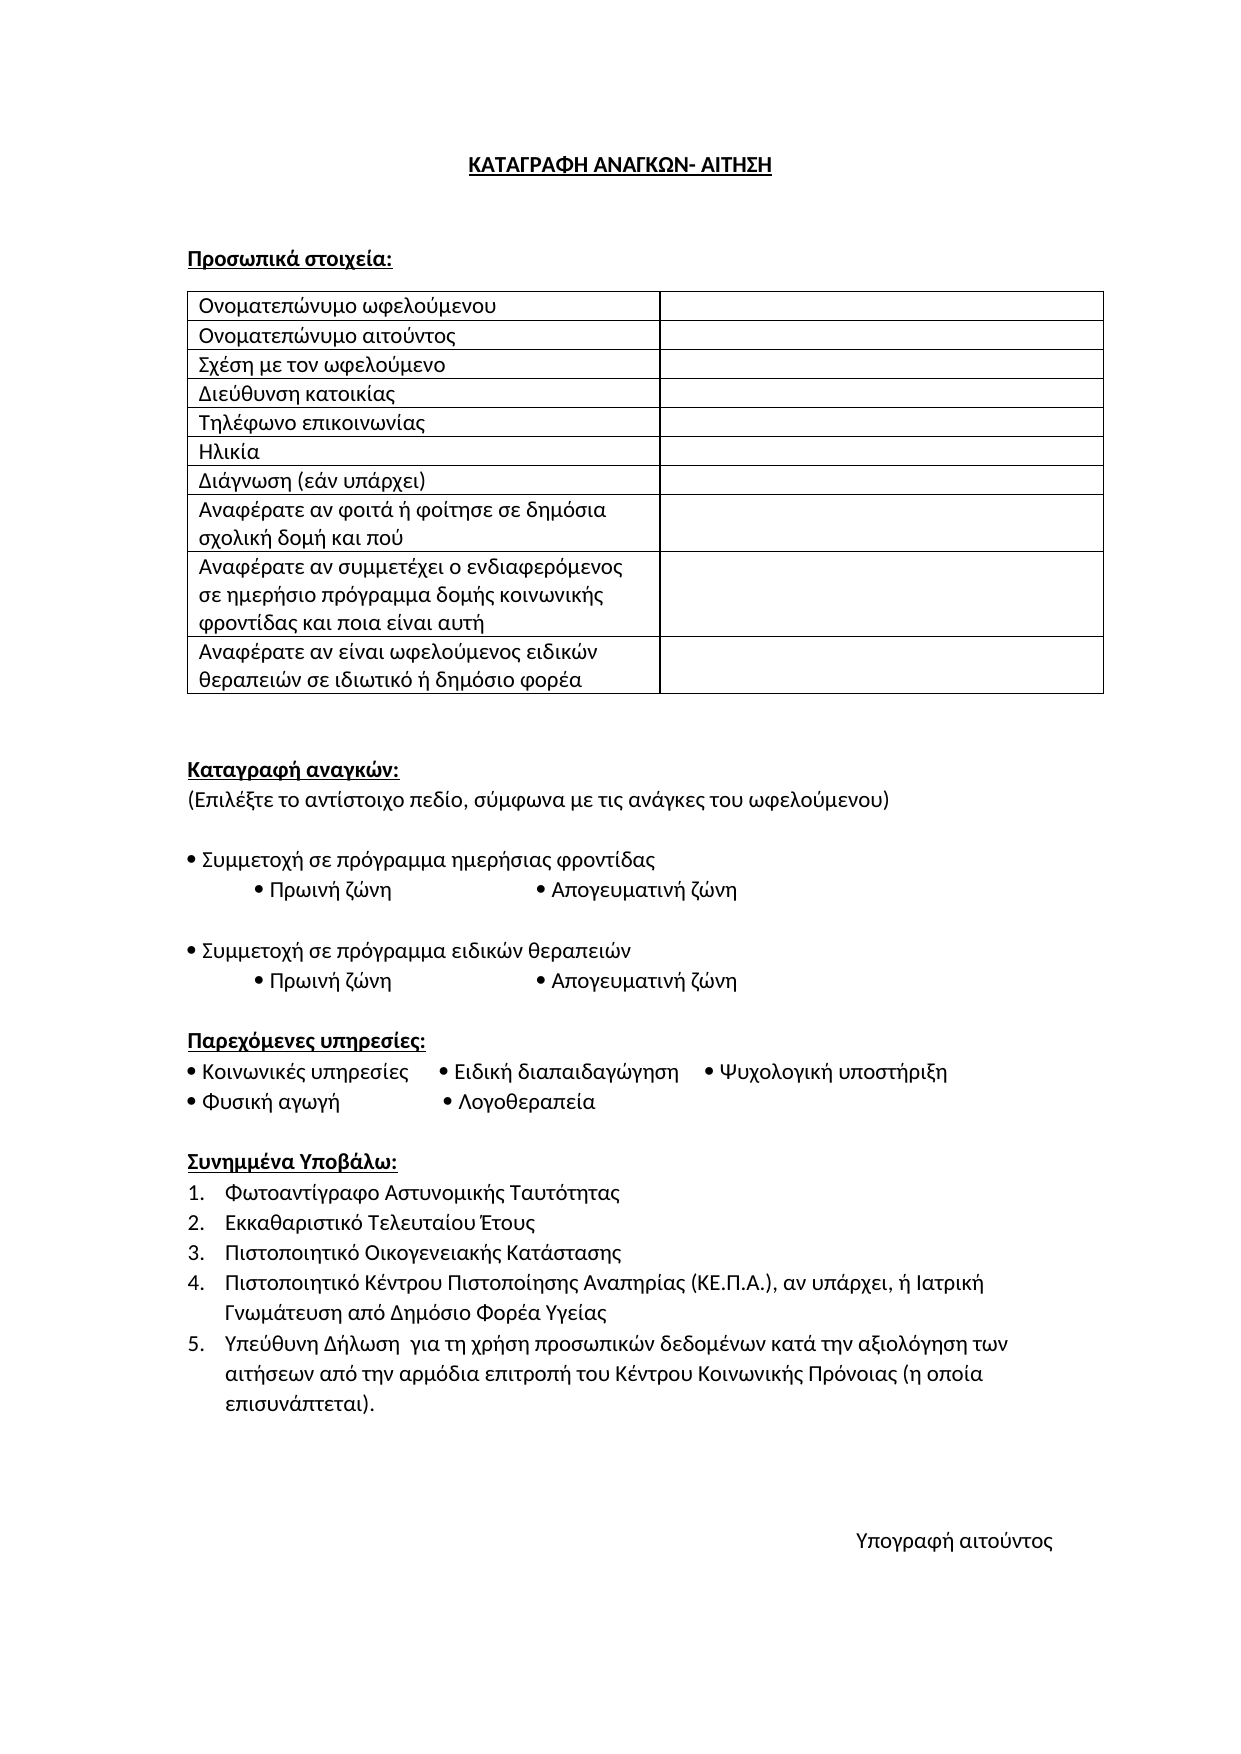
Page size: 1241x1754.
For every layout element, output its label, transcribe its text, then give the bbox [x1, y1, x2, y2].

table_cell [661, 350, 1103, 378]
table_cell [661, 321, 1103, 349]
list Εκκαθαριστικό Τελευταίου Έτους [187, 1208, 1053, 1236]
table_cell [661, 552, 1103, 636]
text Παρεχόμενες υπηρεσίες: Κοινωνικές υπηρεσίες Ειδική διαπαιδαγώγηση Ψυχολογική υποστήριξη Φυσική αγωγή Λογοθεραπεία [187, 1027, 1053, 1145]
text Συμμετοχή σε πρόγραμμα ημερήσιας φροντίδας [187, 845, 1053, 873]
text Συνημμένα Υποβάλω: [187, 1147, 1053, 1176]
table_cell [661, 437, 1103, 465]
table_cell Τηλέφωνο επικοινωνίας [188, 408, 659, 436]
table_cell [661, 408, 1103, 436]
table_cell Αναφέρατε αν φοιτά ή φοίτησε σε δημόσια σχολική δομή και πού [188, 495, 659, 551]
text Προσωπικά στοιχεία: [187, 244, 1053, 272]
table_header [661, 292, 1103, 320]
text (Επιλέξτε το αντίστοιχο πεδίο, σύμφωνα με τις ανάγκες του ωφελούμενου) [187, 785, 1053, 813]
table_cell Ονοματεπώνυμο αιτούντος [188, 321, 659, 349]
table_cell Αναφέρατε αν συμμετέχει ο ενδιαφερόμενος σε ημερήσιο πρόγραμμα δομής κοινωνικής φροντίδας και ποια είναι αυτή [188, 552, 659, 636]
table_cell Διάγνωση (εάν υπάρχει) [188, 466, 659, 494]
table_cell Διεύθυνση κατοικίας [188, 379, 659, 407]
list Πιστοποιητικό Οικογενειακής Κατάστασης [187, 1238, 1053, 1266]
list Πιστοποιητικό Κέντρου Πιστοποίησης Αναπηρίας (ΚΕ.Π.Α.), αν υπάρχει, ή Ιατρική Γνωμάτευση από Δημόσιο Φορέα Υγείας [187, 1268, 1053, 1327]
list Υπεύθυνη Δήλωση για τη χρήση προσωπικών δεδομένων κατά την αξιολόγηση των αιτήσεων από την αρμόδια επιτροπή του Κέντρου Κοινωνικής Πρόνοιας (η οποία επισυνάπτεται). [187, 1329, 1053, 1417]
text Υπογραφή αιτούντος [187, 1527, 1053, 1585]
text ΚΑΤΑΓΡΑΦΗ ΑΝΑΓΚΩΝ- ΑΙΤΗΣΗ [187, 150, 1053, 178]
table_header Ονοματεπώνυμο ωφελούμενου [188, 292, 659, 320]
table_cell [661, 466, 1103, 494]
table_cell [661, 379, 1103, 407]
list Φωτοαντίγραφο Αστυνομικής Ταυτότητας [187, 1178, 1053, 1206]
text Καταγραφή αναγκών: [187, 755, 1053, 783]
table_cell [661, 637, 1103, 693]
table_cell Αναφέρατε αν είναι ωφελούμενος ειδικών θεραπειών σε ιδιωτικό ή δημόσιο φορέα [188, 637, 659, 693]
text Πρωινή ζώνη Απογευματινή ζώνη [187, 876, 1053, 904]
text Συμμετοχή σε πρόγραμμα ειδικών θεραπειών Πρωινή ζώνη Απογευματινή ζώνη [187, 936, 1053, 994]
table_cell [661, 495, 1103, 551]
table_cell Ηλικία [188, 437, 659, 465]
table_cell Σχέση με τον ωφελούμενο [188, 350, 659, 378]
